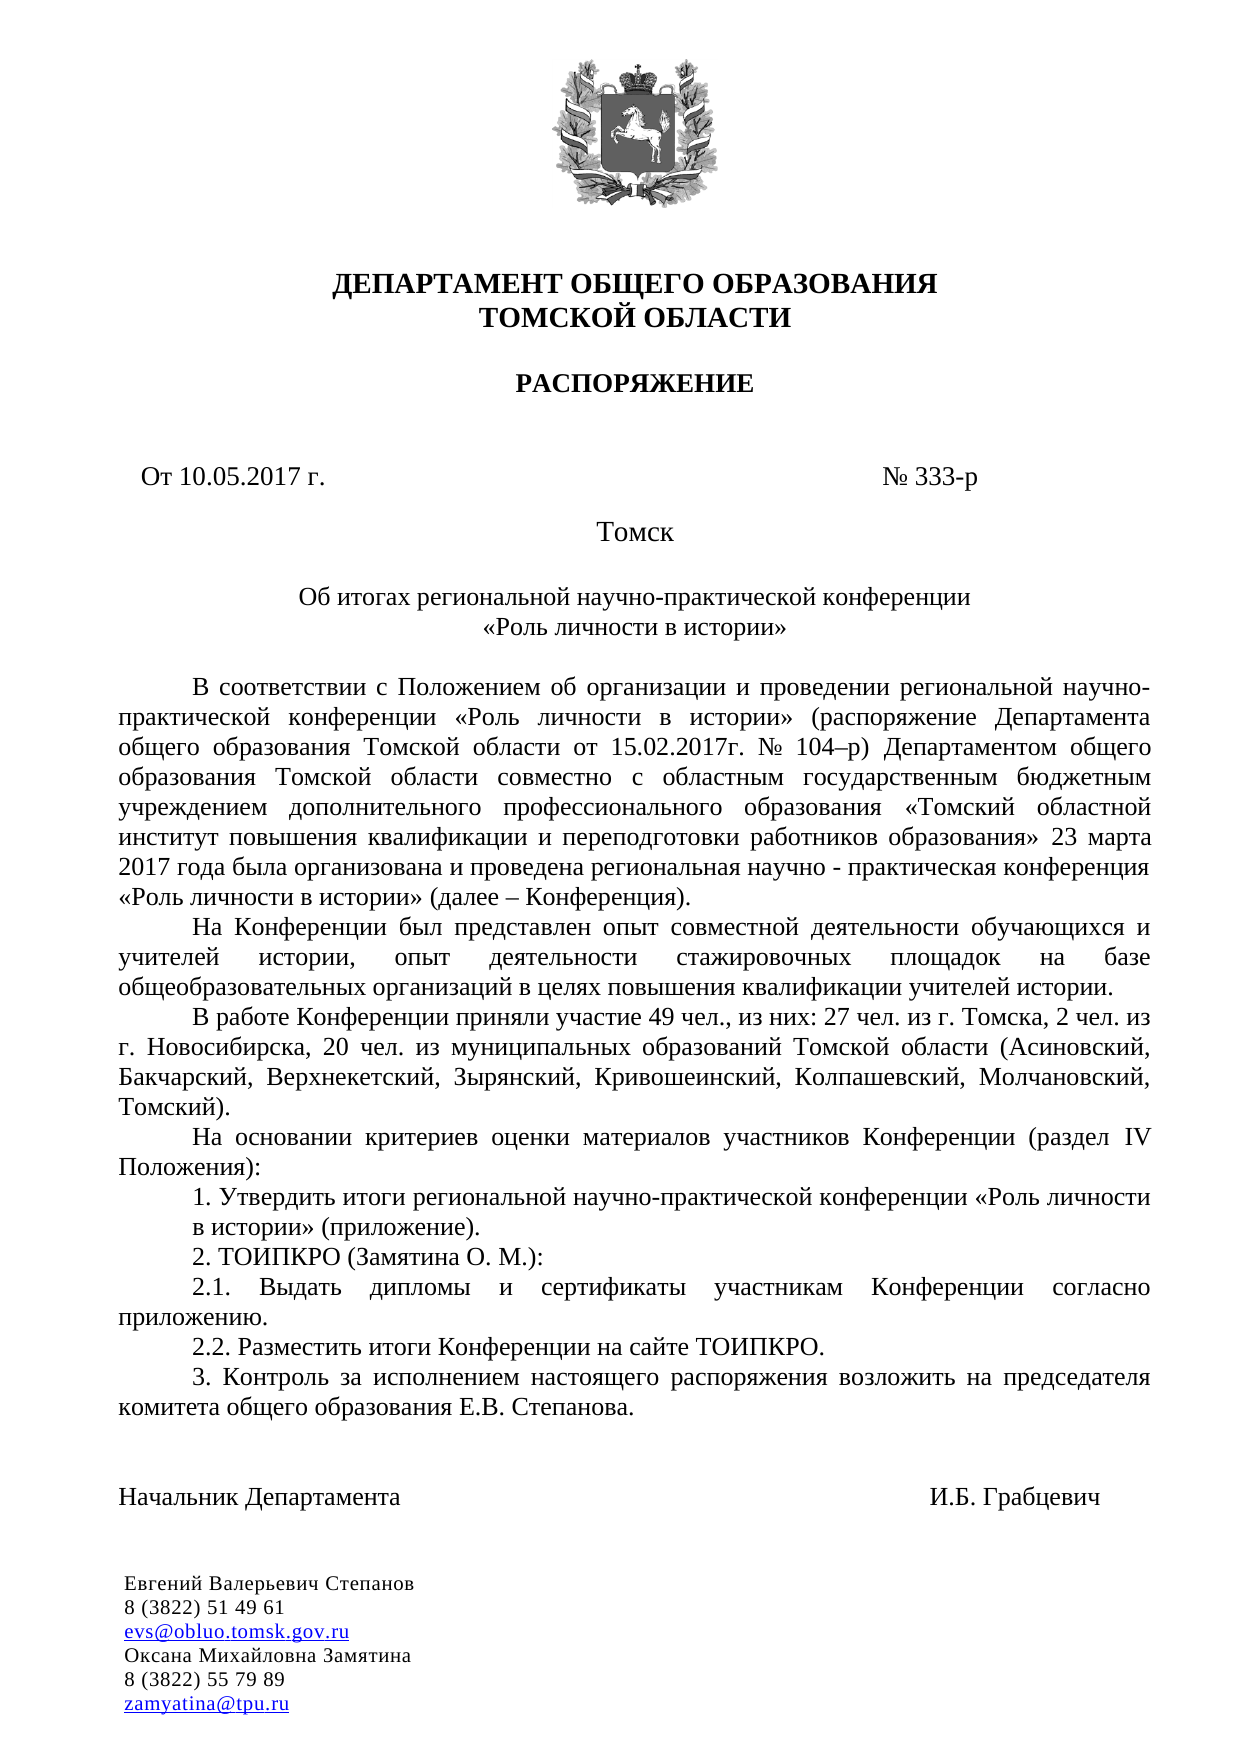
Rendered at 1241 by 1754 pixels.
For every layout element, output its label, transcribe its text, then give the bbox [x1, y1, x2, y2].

text Об итогах региональной научно-практической конференции [118, 581, 1152, 611]
text Томск [118, 514, 1152, 547]
text 3. Контроль за исполнением настоящего распоряжения возложить на председателя комитета общего образования Е.В. Степанова. [118, 1361, 1152, 1421]
text zamyatina@tpu.ru [124, 1691, 466, 1715]
table_header № 333-р [646, 460, 1148, 514]
text 2. ТОИПКРО (Замятина О. М.): [118, 1241, 1152, 1271]
text 8 (3822) 55 79 89 [124, 1667, 466, 1691]
picture [552, 59, 718, 208]
text Оксана Михайловна Замятина [124, 1643, 650, 1667]
text В работе Конференции приняли участие 49 чел., из них: 27 чел. из г. Томска, 2 чел. из г. Новосибирска, 20 чел. из муниципальных образований Томской области (Асиновский, Бакчарский, Верхнекетский, Зырянский, Кривошеинский, Колпашевский, Молчановский, Томский). [118, 1001, 1152, 1121]
text 2.2. Разместить итоги Конференции на сайте ТОИПКРО. [118, 1331, 1152, 1361]
text Евгений Валерьевич Степанов [118, 1571, 650, 1595]
text ДЕПАРТАМЕНТ ОБЩЕГО ОБРАЗОВАНИЯ [118, 266, 1152, 300]
text «Роль личности в истории» [118, 611, 1152, 641]
text Начальник Департамента И.Б. Грабцевич [118, 1481, 1152, 1511]
text На основании критериев оценки материалов участников Конференции (раздел IV Положения): [118, 1121, 1152, 1181]
table_header От 10.05.2017 г. [129, 460, 646, 514]
text ТОМСКОЙ ОБЛАСТИ [118, 300, 1152, 333]
text 2.1. Выдать дипломы и сертификаты участникам Конференции согласно приложению. [118, 1271, 1152, 1331]
text На Конференции был представлен опыт совместной деятельности обучающихся и учителей истории, опыт деятельности стажировочных площадок на базе общеобразовательных организаций в целях повышения квалификации учителей истории. [118, 911, 1152, 1001]
list 1. Утвердить итоги региональной научно-практической конференции «Роль личности в истории» (приложение). [192, 1181, 1152, 1241]
text evs@obluo.tomsk.gov.ru [124, 1619, 650, 1643]
text РАСПОРЯЖЕНИЕ [118, 367, 1152, 398]
text 8 (3822) 51 49 61 [124, 1595, 650, 1619]
text В соответствии с Положением об организации и проведении региональной научно-практической конференции «Роль личности в истории» (распоряжение Департамента общего образования Томской области от 15.02.2017г. № 104–р) Департаментом общего образования Томской области совместно c областным государственным бюджетным учреждением дополнительного профессионального образования «Томский областной институт повышения квалификации и переподготовки работников образования» 23 марта 2017 года была организована и проведена региональная научно - практическая конференция «Роль личности в истории» (далее – Конференция). [118, 671, 1152, 911]
